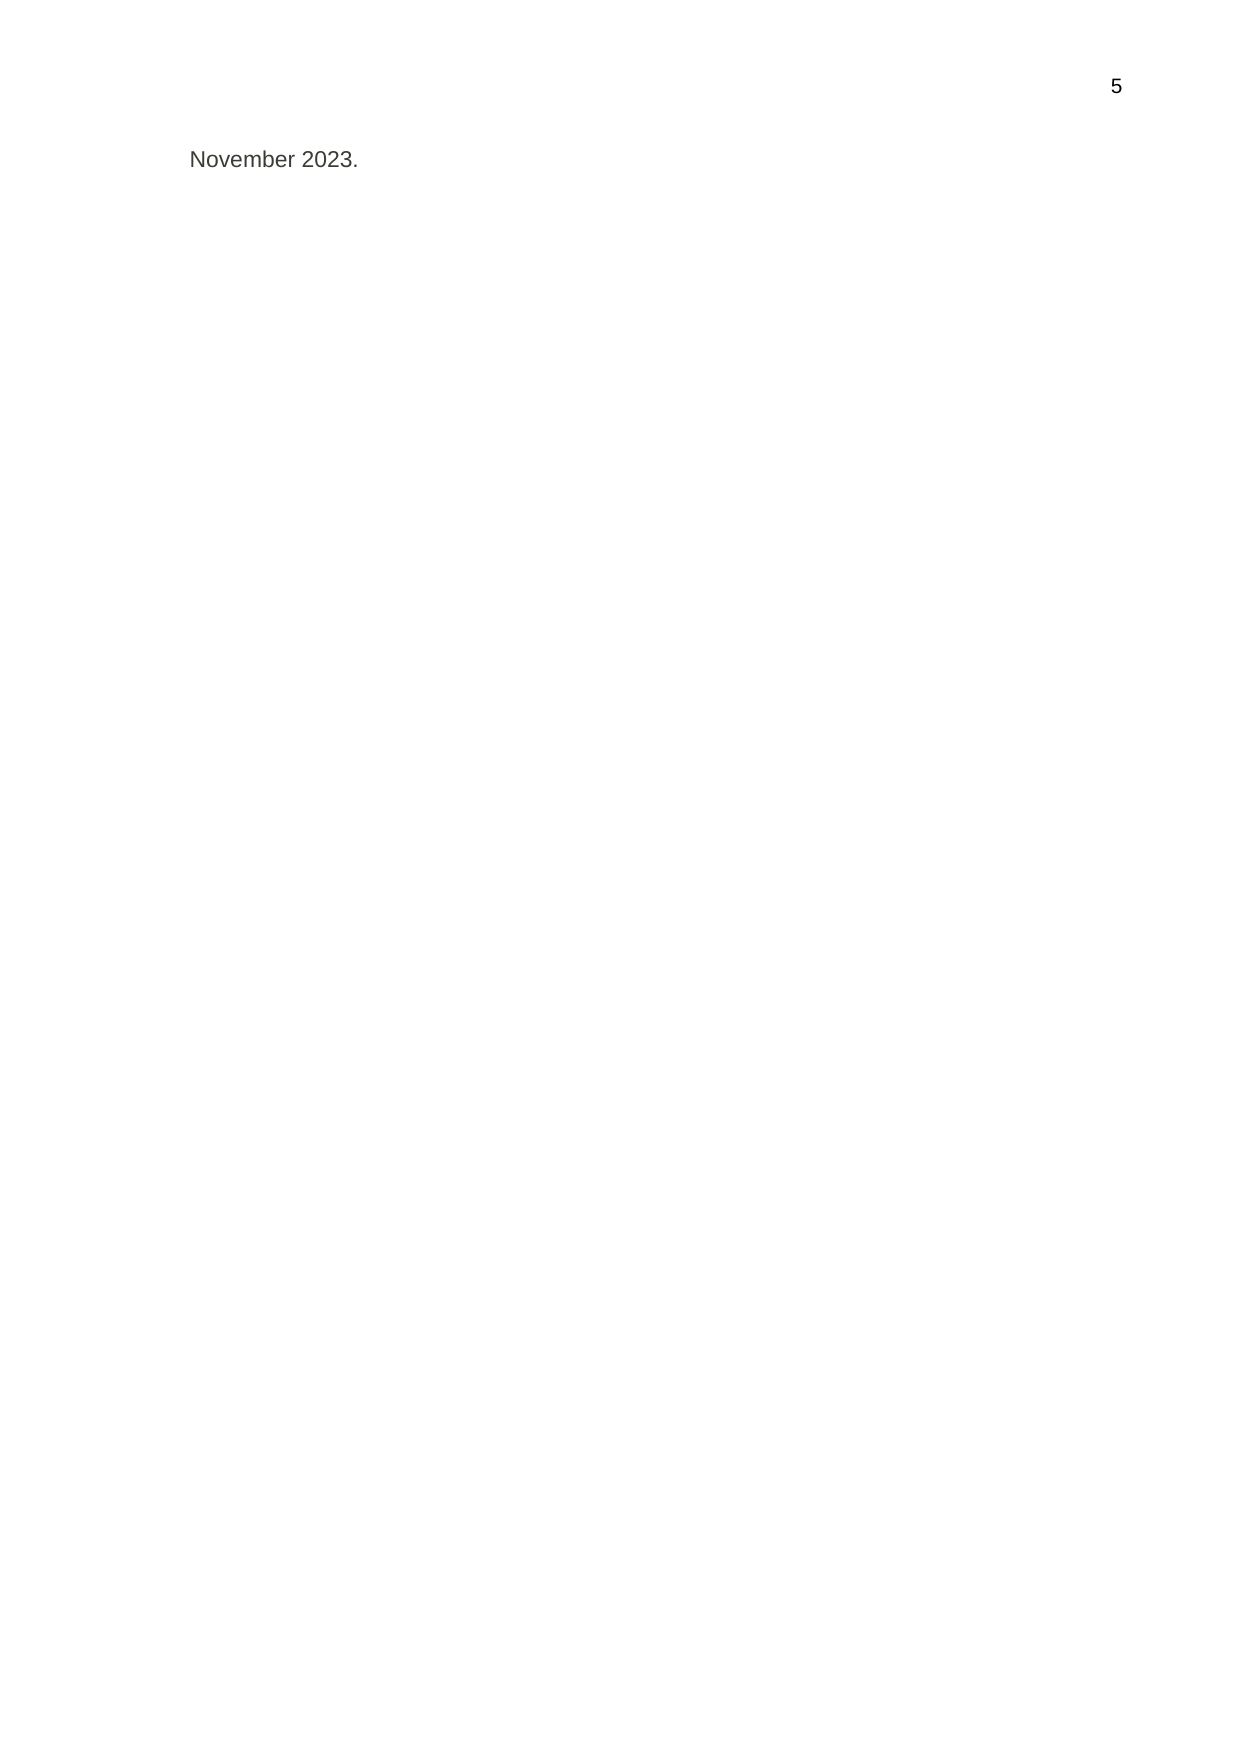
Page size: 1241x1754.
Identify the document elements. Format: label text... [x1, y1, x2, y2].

text November 2023. [148, 148, 1122, 173]
